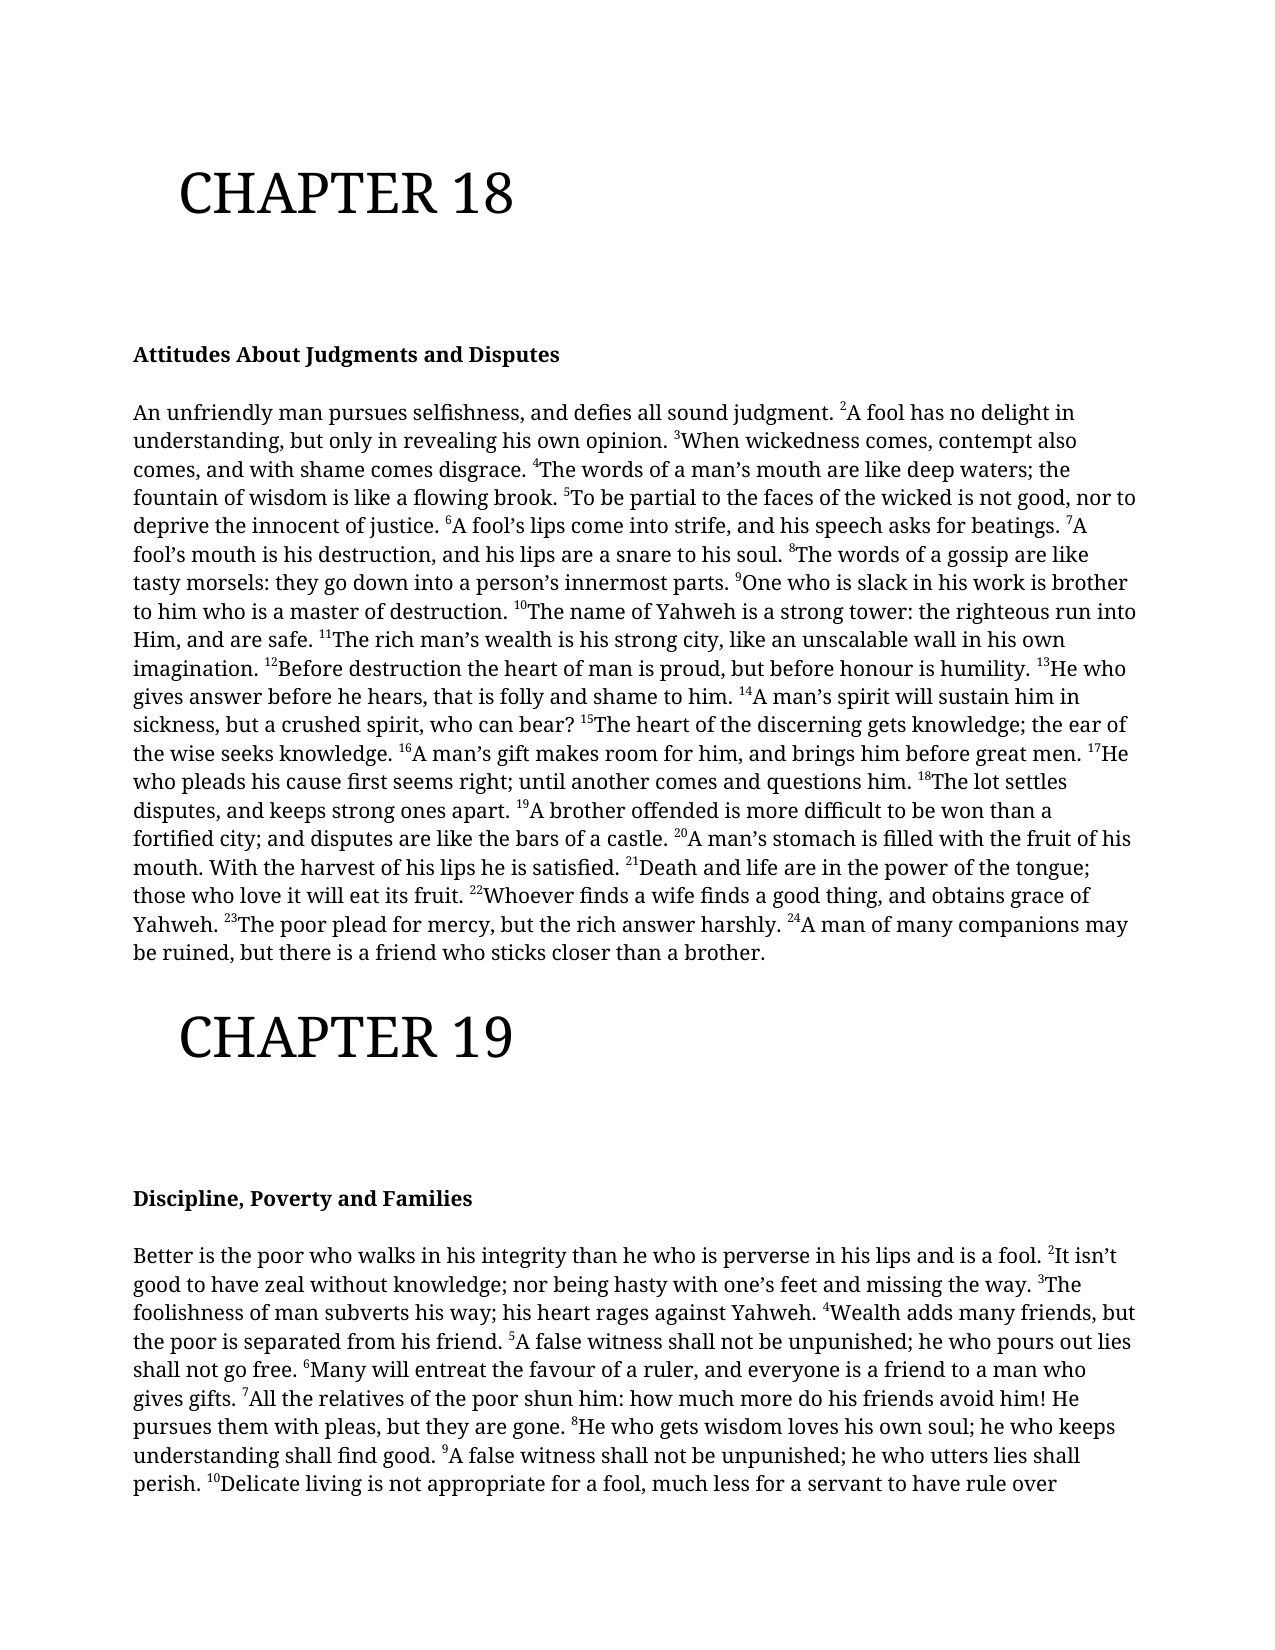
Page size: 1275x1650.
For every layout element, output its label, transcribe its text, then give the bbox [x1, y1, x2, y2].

text Discipline, Poverty and Families [133, 1184, 1137, 1212]
text Attitudes About Judgments and Disputes [133, 340, 1137, 368]
text CHAPTER 19 [133, 992, 1137, 1073]
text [133, 1242, 1137, 1498]
text An unfriendly man pursues selfishness, and defies all sound judgment. 2A fool has no delight in understanding, but only in revealing his own opinion. 3When wickedness comes, contempt also comes, and with shame comes disgrace. 4The words of a man’s mouth are like deep waters; the fountain of wisdom is like a flowing brook. 5To be partial to the faces of the wicked is not good, nor to deprive the innocent of justice. 6A fool’s lips come into strife, and his speech asks for beatings. 7A fool’s mouth is his destruction, and his lips are a snare to his soul. 8The words of a gossip are like tasty morsels: they go down into a person’s innermost parts. 9One who is slack in his work is brother to him who is a master of destruction. 10The name of Yahweh is a strong tower: the righteous run into Him, and are safe. 11The rich man’s wealth is his strong city, like an unscalable wall in his own imagination. 12Before destruction the heart of man is proud, but before honour is humility. 13He who gives answer before he hears, that is folly and shame to him. 14A man’s spirit will sustain him in sickness, but a crushed spirit, who can bear? 15The heart of the discerning gets knowledge; the ear of the wise seeks knowledge. 16A man’s gift makes room for him, and brings him before great men. 17He who pleads his cause first seems right; until another comes and questions him. 18The lot settles disputes, and keeps strong ones apart. 19A brother offended is more difficult to be won than a fortified city; and disputes are like the bars of a castle. 20A man’s stomach is filled with the fruit of his mouth. With the harvest of his lips he is satisfied. 21Death and life are in the power of the tongue; those who love it will eat its fruit. 22Whoever finds a wife finds a good thing, and obtains grace of Yahweh. 23The poor plead for mercy, but the rich answer harshly. 24A man of many companions may be ruined, but there is a friend who sticks closer than a brother. [133, 398, 1137, 967]
text CHAPTER 18 [133, 148, 1137, 230]
